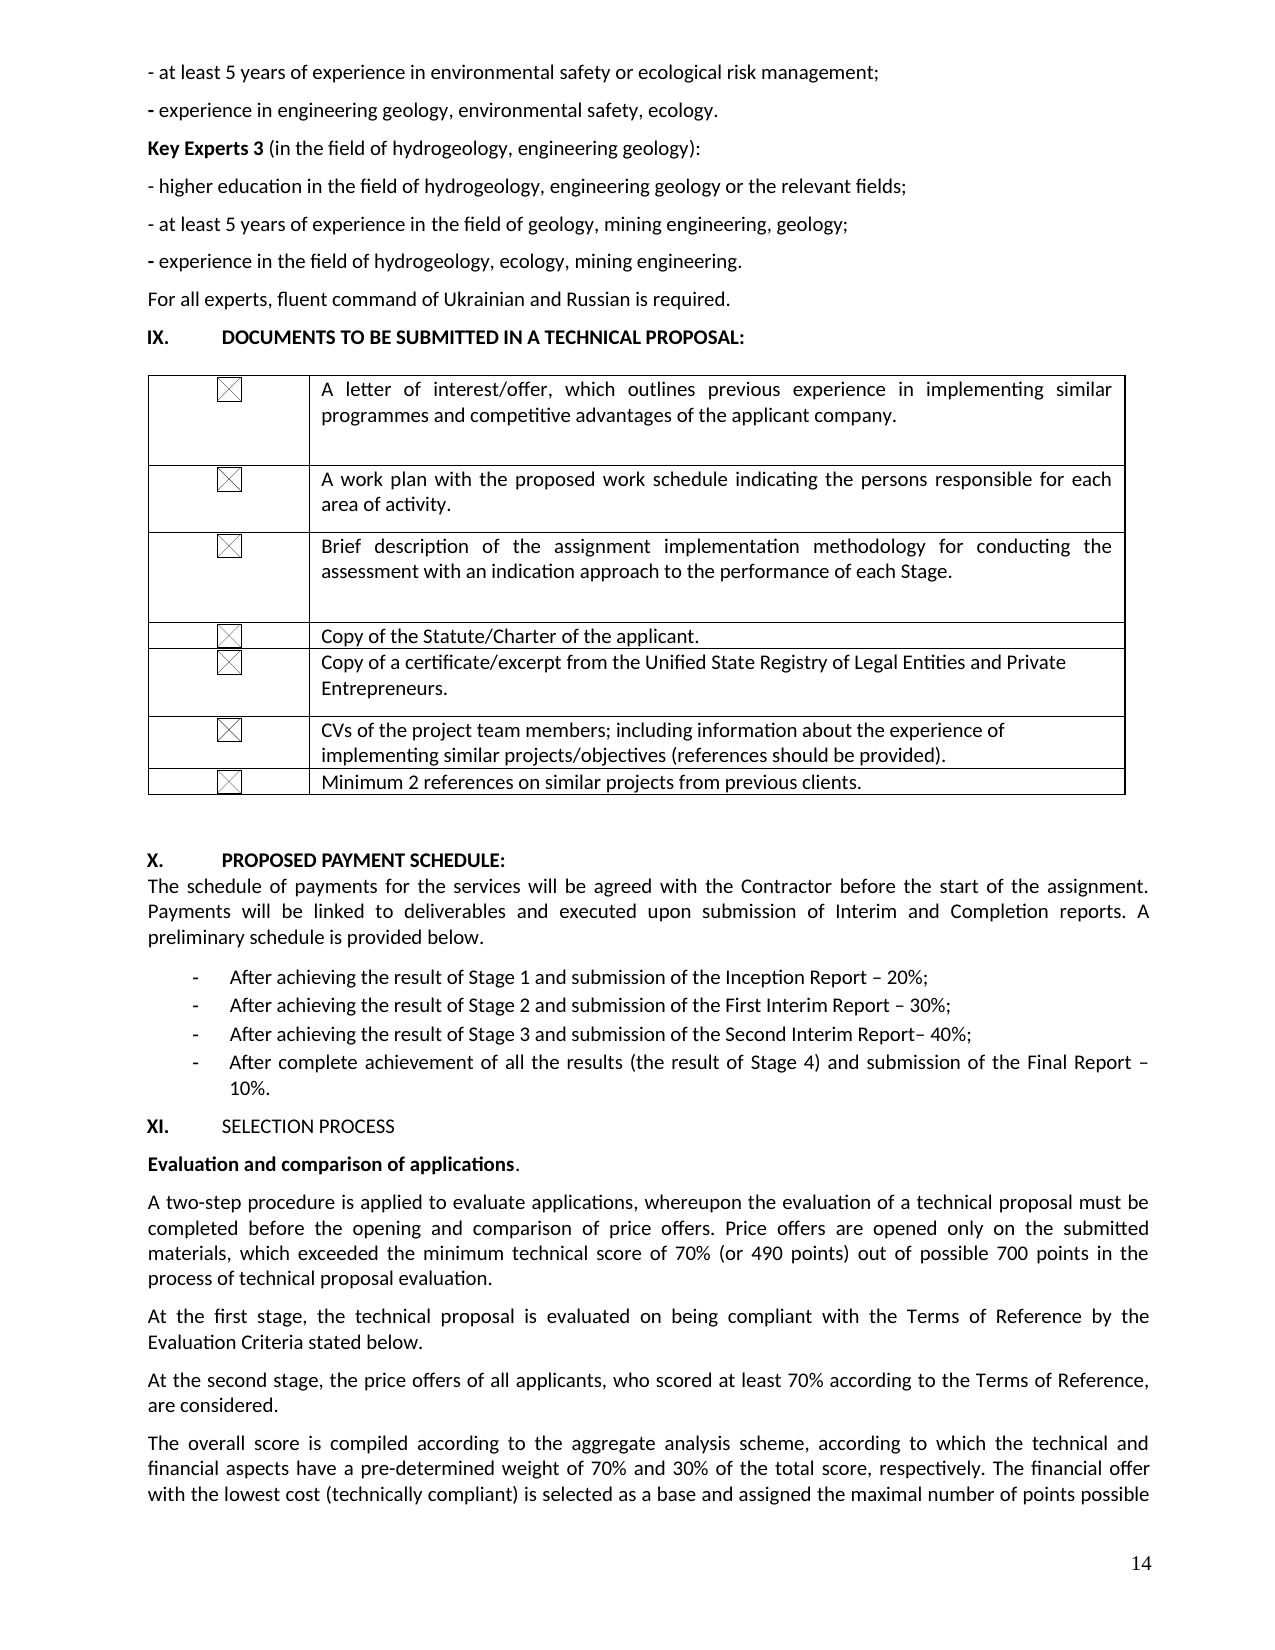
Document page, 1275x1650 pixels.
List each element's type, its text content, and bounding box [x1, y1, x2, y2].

text A two-step procedure is applied to evaluate applications, whereupon the evaluation of a technical proposal must be completed before the opening and comparison of price offers. Price offers are opened only on the submitted materials, which exceeded the minimum technical score of 70% (or 490 points) out of possible 700 points in the process of technical proposal evaluation. [148, 1189, 1152, 1291]
list After achieving the result of Stage 1 and submission of the Inception Report – 20%; [192, 962, 1152, 990]
table_cell [149, 466, 309, 532]
text For all experts, fluent command of Ukrainian and Russian is required. [148, 287, 1152, 312]
table_cell Copy of a certificate/excerpt from the Unified State Registry of Legal Entities and Private Entrepreneurs. [310, 649, 1124, 716]
list After achieving the result of Stage 2 and submission of the First Interim Report – 30%; [192, 990, 1152, 1019]
table_cell A work plan with the proposed work schedule indicating the persons responsible for each area of activity. [310, 466, 1124, 532]
table_cell [149, 649, 309, 716]
table_cell [149, 717, 309, 768]
text - at least 5 years of experience in environmental safety or ecological risk management; [148, 59, 1152, 84]
list PROPOSED PAYMENT SCHEDULE: [147, 847, 1152, 873]
text Key Experts 3 (in the field of hydrogeology, engineering geology): [148, 135, 1152, 160]
table_cell Copy of the Statute/Charter of the applicant. [310, 623, 1124, 648]
text At the second stage, the price offers of all applicants, who scored at least 70% according to the Terms of Reference, are considered. [148, 1367, 1152, 1418]
table_cell [219, 637, 239, 647]
table_cell [218, 626, 228, 645]
list After complete achievement of all the results (the result of Stage 4) and submission of the Final Report – 10%. [192, 1047, 1152, 1101]
text - experience in engineering geology, environmental safety, ecology. [148, 97, 1152, 122]
table_header A letter of interest/offer, which outlines previous experience in implementing similar programmes and competitive advantages of the applicant company. [310, 376, 1124, 465]
table_cell [230, 771, 241, 792]
text At the first stage, the technical proposal is evaluated on being compliant with the Terms of Reference by the Evaluation Criteria stated below. [148, 1303, 1152, 1354]
table_header [149, 376, 309, 465]
table_cell CVs of the project team members; including information about the experience of implementing similar projects/objectives (references should be provided). [310, 717, 1124, 768]
table_cell [149, 769, 217, 794]
table_cell [219, 783, 239, 793]
list DOCUMENTS TO BE SUBMITTED IN A TECHNICAL PROPOSAL: [147, 324, 1152, 350]
subtitle SELECTION PROCESS [147, 1113, 1153, 1139]
text - at least 5 years of experience in the field of geology, mining engineering, geology; [148, 211, 1152, 236]
text Evaluation and comparison of applications. [148, 1151, 1152, 1177]
list After achieving the result of Stage 3 and submission of the Second Interim Report– 40%; [192, 1019, 1152, 1047]
text - higher education in the field of hydrogeology, engineering geology or the relevant fields; [148, 173, 1152, 198]
table_cell Minimum 2 references on similar projects from previous clients. [310, 769, 1124, 794]
table_cell [230, 625, 241, 646]
table_cell [241, 623, 309, 648]
text The schedule of payments for the services will be agreed with the Contractor before the start of the assignment. Payments will be linked to deliverables and executed upon submission of Interim and Completion reports. A preliminary schedule is provided below. [148, 873, 1151, 949]
table_cell [220, 771, 238, 780]
table_cell [241, 769, 309, 794]
table_cell Brief description of the assignment implementation methodology for conducting the assessment with an indication approach to the performance of each Stage. [310, 533, 1124, 622]
table_cell [149, 623, 217, 648]
table_cell [220, 625, 238, 634]
table_cell [218, 772, 228, 791]
text - experience in the field of hydrogeology, ecology, mining engineering. [148, 249, 1152, 274]
table_cell [149, 533, 309, 622]
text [148, 1430, 1152, 1506]
